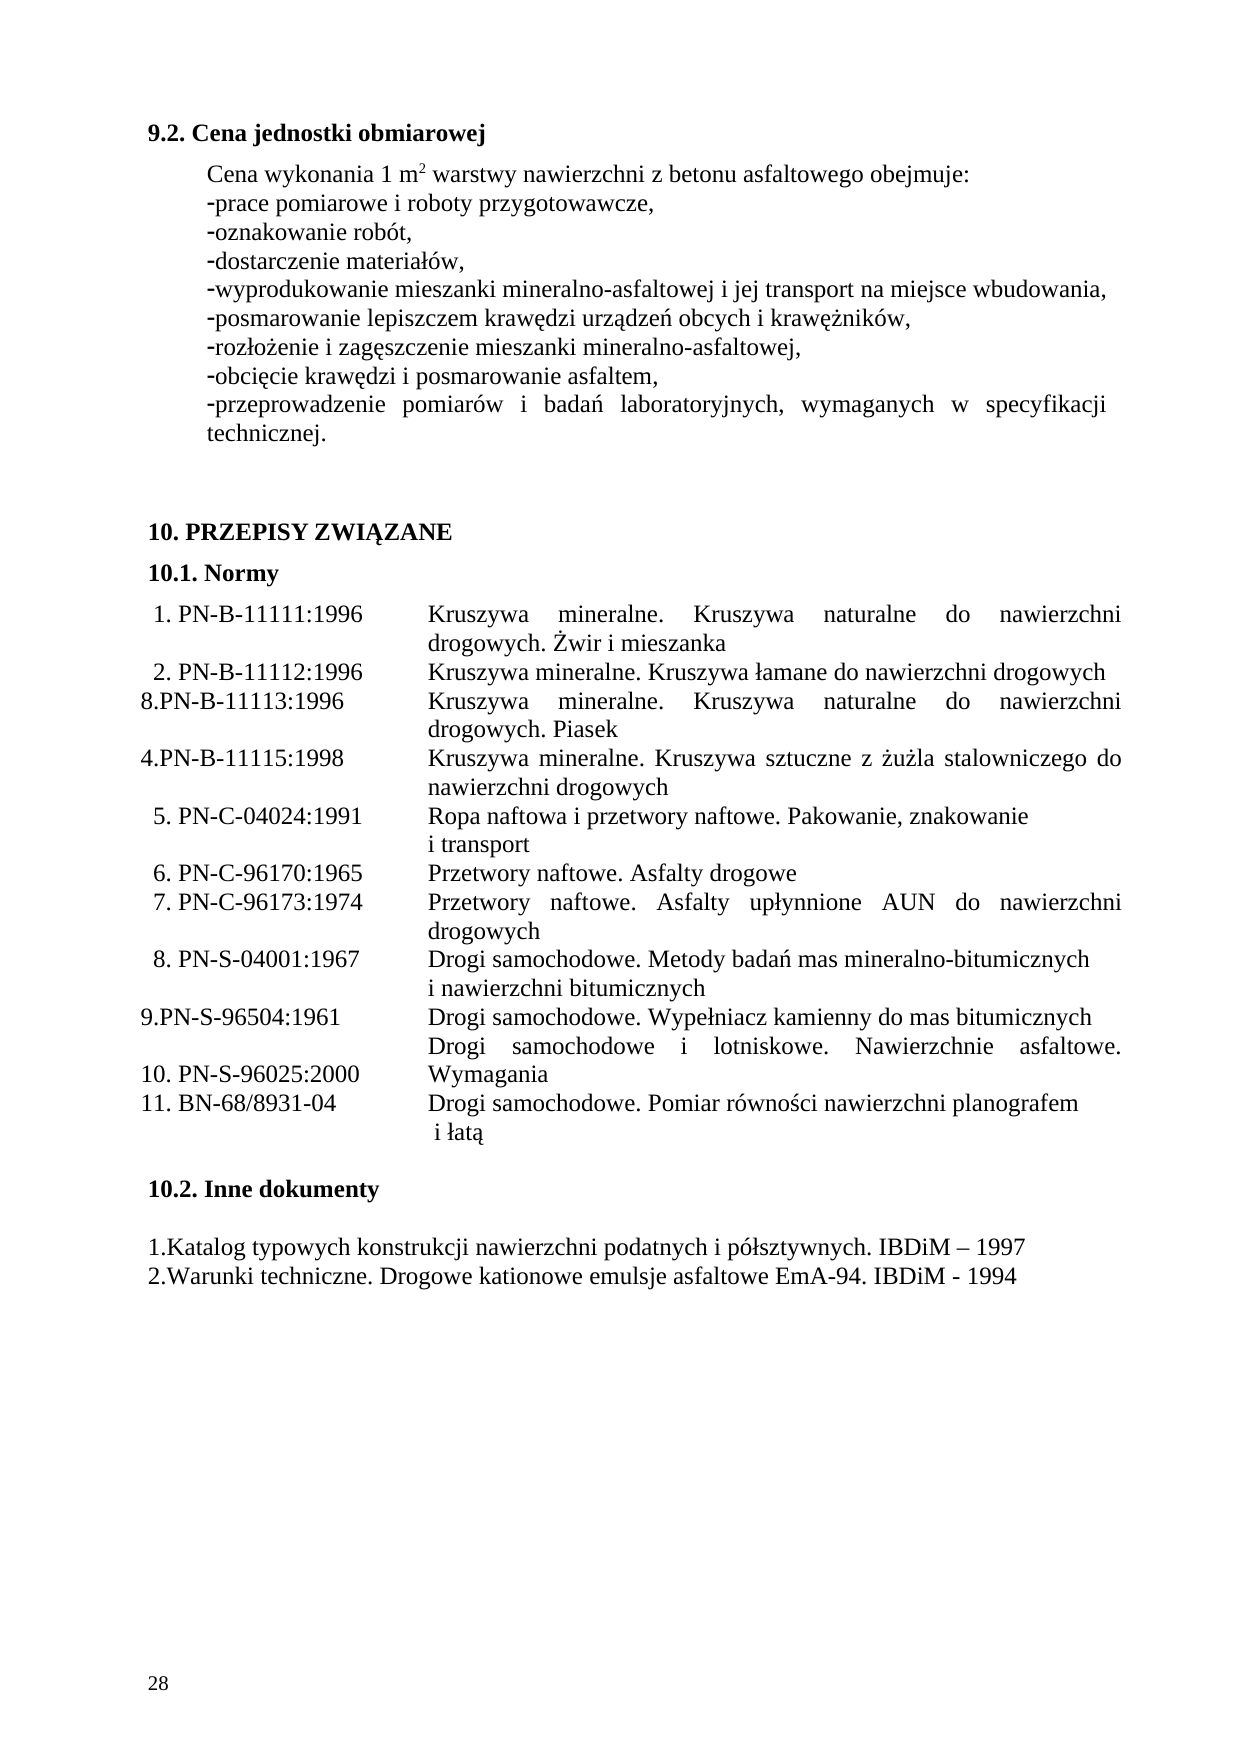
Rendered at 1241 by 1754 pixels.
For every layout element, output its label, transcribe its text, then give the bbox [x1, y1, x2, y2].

table_cell 11. BN-68/8931-04 [140, 1088, 428, 1146]
table_cell Przetwory naftowe. Asfalty drogowe [428, 858, 1122, 887]
list rozłożenie i zagęszczenie mieszanki mineralno-asfaltowej, [207, 332, 1107, 361]
list posmarowanie lepiszczem krawędzi urządzeń obcych i krawężników, [207, 303, 1107, 332]
table_cell PN-S-96504:1961 10. PN-S-96025:2000 [140, 1002, 428, 1088]
text Cena wykonania 1 m2 warstwy nawierzchni z betonu asfaltowego obejmuje: [207, 159, 1107, 188]
table_cell Przetwory naftowe. Asfalty upłynnione AUN do nawierzchni drogowych [428, 887, 1122, 944]
subtitle 9.2. Cena jednostki obmiarowej [148, 118, 1107, 147]
table_cell Drogi samochodowe. Pomiar równości nawierzchni planografem i łatą [428, 1088, 1122, 1146]
text 10.2. Inne dokumenty [148, 1174, 1107, 1203]
list Katalog typowych konstrukcji nawierzchni podatnych i półsztywnych. IBDiM – 1997 [148, 1232, 1107, 1261]
subtitle 10.1. Normy [148, 558, 1107, 587]
table_cell Drogi samochodowe. Wypełniacz kamienny do mas bitumicznych Drogi samochodowe i lotniskowe. Nawierzchnie asfaltowe. Wymagania [428, 1002, 1122, 1088]
table_cell 6. PN-C-96170:1965 [140, 858, 428, 887]
list dostarczenie materiałów, [207, 246, 1107, 274]
table_cell Drogi samochodowe. Metody badań mas mineralno-bitumicznych i nawierzchni bitumicznych [428, 945, 1122, 1002]
list wyprodukowanie mieszanki mineralno-asfaltowej i jej transport na miejsce wbudowania, [207, 274, 1107, 303]
table_cell Kruszywa mineralne. Kruszywa łamane do nawierzchni drogowych [428, 657, 1122, 686]
table_cell 8. PN-S-04001:1967 [140, 945, 428, 1002]
list przeprowadzenie pomiarów i badań laboratoryjnych, wymaganych w specyfikacji technicznej. [207, 389, 1107, 447]
table_cell 2. PN-B-11112:1996 [140, 657, 428, 686]
table_cell 7. PN-C-96173:1974 [140, 887, 428, 944]
table_header Kruszywa mineralne. Kruszywa naturalne do nawierzchni drogowych. Żwir i mieszanka [428, 600, 1122, 657]
table_cell Kruszywa mineralne. Kruszywa naturalne do nawierzchni drogowych. Piasek Kruszywa mineralne. Kruszywa sztuczne z żużla stalowniczego do nawierzchni drogowych [428, 686, 1122, 801]
table_cell Ropa naftowa i przetwory naftowe. Pakowanie, znakowanie i transport [428, 801, 1122, 858]
list Warunki techniczne. Drogowe kationowe emulsje asfaltowe EmA-94. IBDiM - 1994 [148, 1261, 1107, 1289]
table_header 1. PN-B-11111:1996 [140, 600, 428, 657]
list oznakowanie robót, [207, 217, 1107, 246]
subtitle 10. PRZEPISY ZWIĄZANE [148, 517, 1107, 546]
list prace pomiarowe i roboty przygotowawcze, [207, 188, 1107, 217]
table_cell 5. PN-C-04024:1991 [140, 801, 428, 858]
list obcięcie krawędzi i posmarowanie asfaltem, [207, 361, 1107, 389]
table_cell PN-B-11113:1996 4.PN-B-11115:1998 [140, 686, 428, 801]
